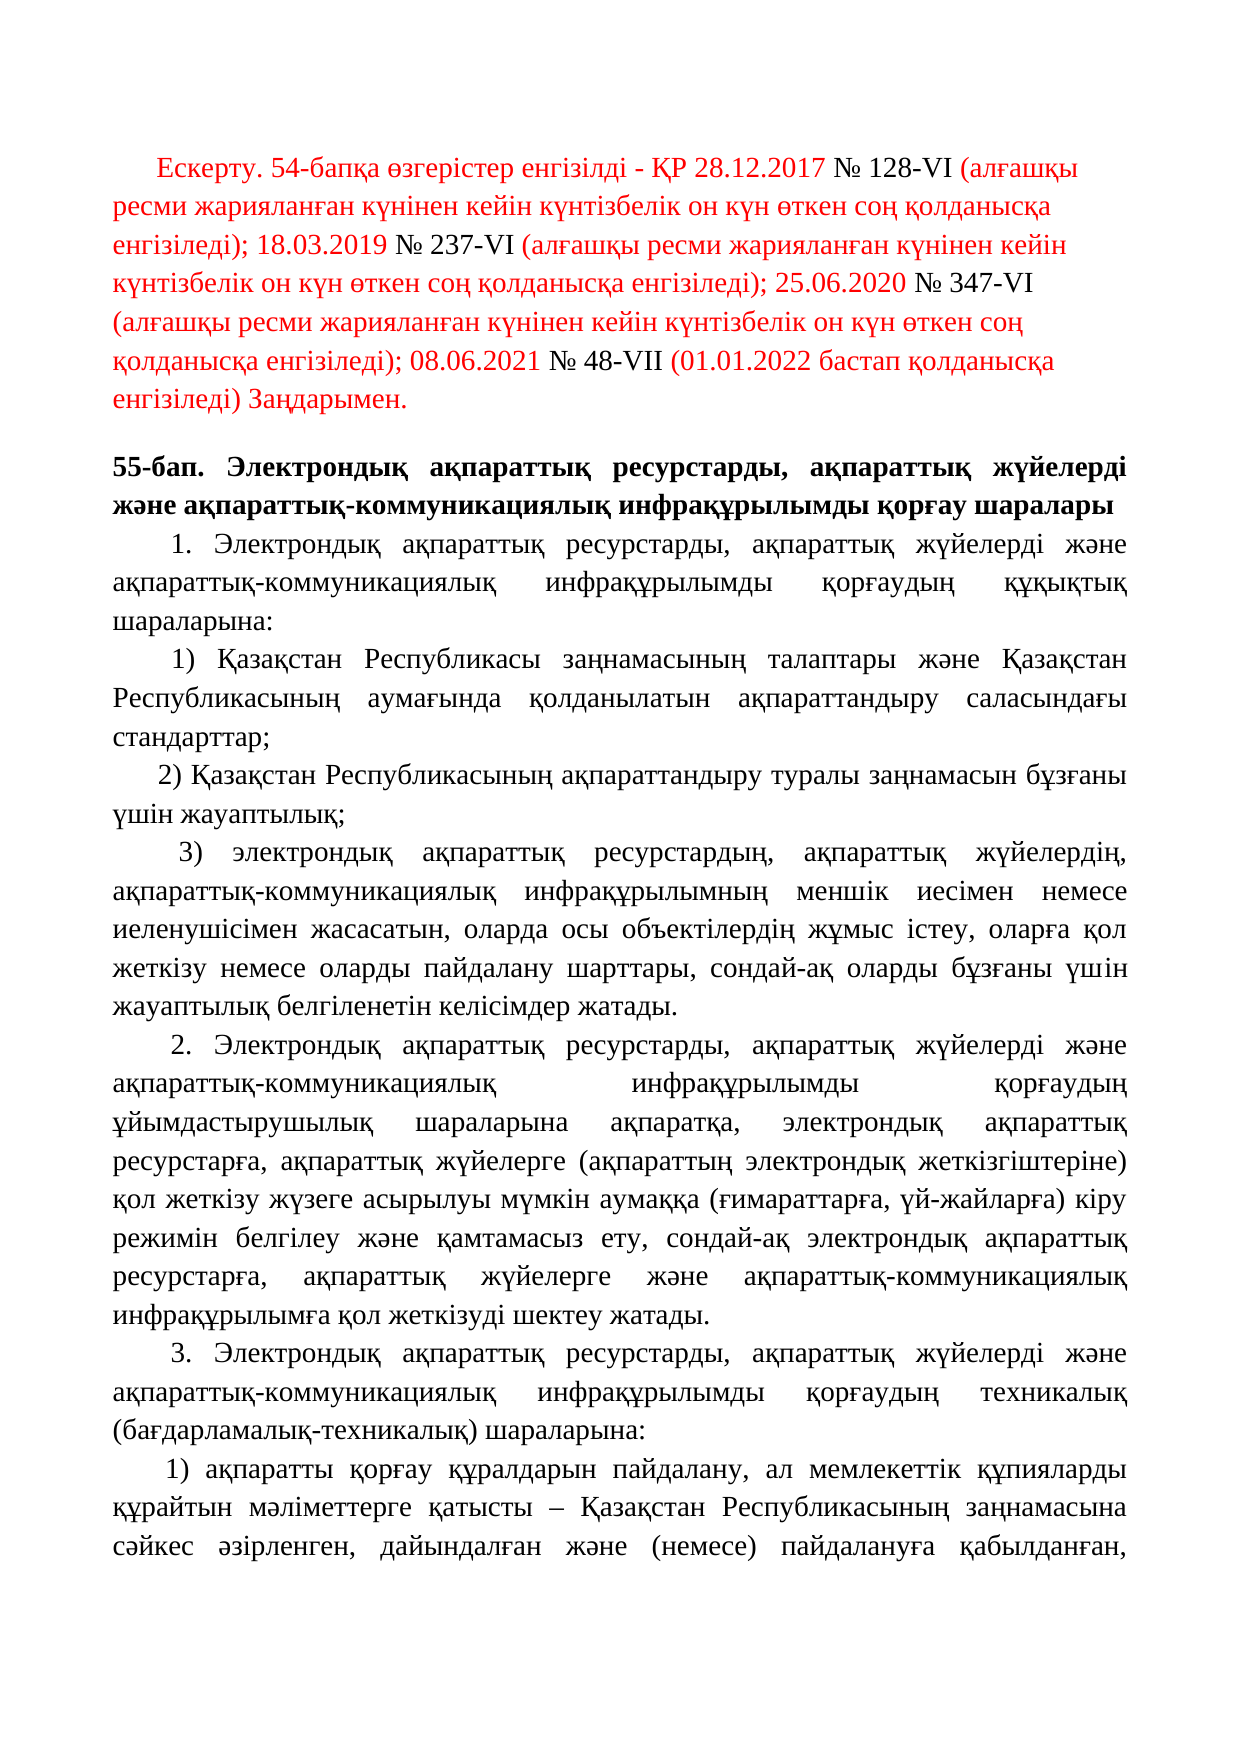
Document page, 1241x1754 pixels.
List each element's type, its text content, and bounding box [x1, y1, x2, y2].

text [112, 1451, 1128, 1562]
text 55-бап. Электрондық ақпараттық ресурстарды, ақпараттық жүйелерді және ақпараттық-коммуникациялық инфрақұрылымды қорғау шаралары [112, 449, 1128, 521]
text 2) Қазақстан Республикасының ақпараттандыру туралы заңнамасын бұзғаны үшін жауаптылық; [112, 757, 1128, 829]
text 3. Электрондық ақпараттық ресурстарды, ақпараттық жүйелерді және ақпараттық-коммуникациялық инфрақұрылымды қорғаудың техникалық (бағдарламалық-техникалық) шараларына: [112, 1335, 1128, 1446]
text 1. Электрондық ақпараттық ресурстарды, ақпараттық жүйелерді және ақпараттық-коммуникациялық инфрақұрылымды қорғаудың құқықтық шараларына: [112, 526, 1128, 637]
text 2. Электрондық ақпараттық ресурстарды, ақпараттық жүйелерді және ақпараттық-коммуникациялық инфрақұрылымды қорғаудың ұйымдастырушылық шараларына ақпаратқа, электрондық ақпараттық ресурстарға, ақпараттық жүйелерге (ақпараттың электрондық жеткізгіштеріне) қол жеткізу жүзеге асырылуы мүмкін аумаққа (ғимараттарға, үй-жайларға) кіру режимін белгілеу және қамтамасыз ету, сондай-ақ электрондық ақпараттық ресурстарға, ақпараттық жүйелерге және ақпараттық-коммуникациялық инфрақұрылымға қол жеткізуді шектеу жатады. [112, 1027, 1128, 1330]
text 3) электрондық ақпараттық ресурстардың, ақпараттық жүйелердің, ақпараттық-коммуникациялық инфрақұрылымның меншiк иесiмен немесе иеленушiсiмен жасасатын, оларда осы объектілердің жұмыс істеу, оларға қол жеткiзу немесе оларды пайдалану шарттары, сондай-ақ оларды бұзғаны үшiн жауаптылық белгіленетін келісімдер жатады. [112, 834, 1128, 1022]
text 1) Қазақстан Республикасы заңнамасының талаптары және Қазақстан Республикасының аумағында қолданылатын ақпараттандыру саласындағы стандарттар; [112, 642, 1128, 752]
text Ескерту. 54-бапқа өзгерістер енгізілді - ҚР 28.12.2017 № 128-VI (алғашқы ресми жарияланған күнінен кейін күнтізбелік он күн өткен соң қолданысқа енгізіледі); 18.03.2019 № 237-VI (алғашқы ресми жарияланған күнінен кейін күнтізбелік он күн өткен соң қолданысқа енгізіледі); 25.06.2020 № 347-VI (алғашқы ресми жарияланған күнінен кейін күнтізбелік он күн өткен соң қолданысқа енгізіледі); 08.06.2021 № 48-VII (01.01.2022 бастап қолданысқа енгізіледі) Заңдарымен. [112, 150, 1128, 445]
